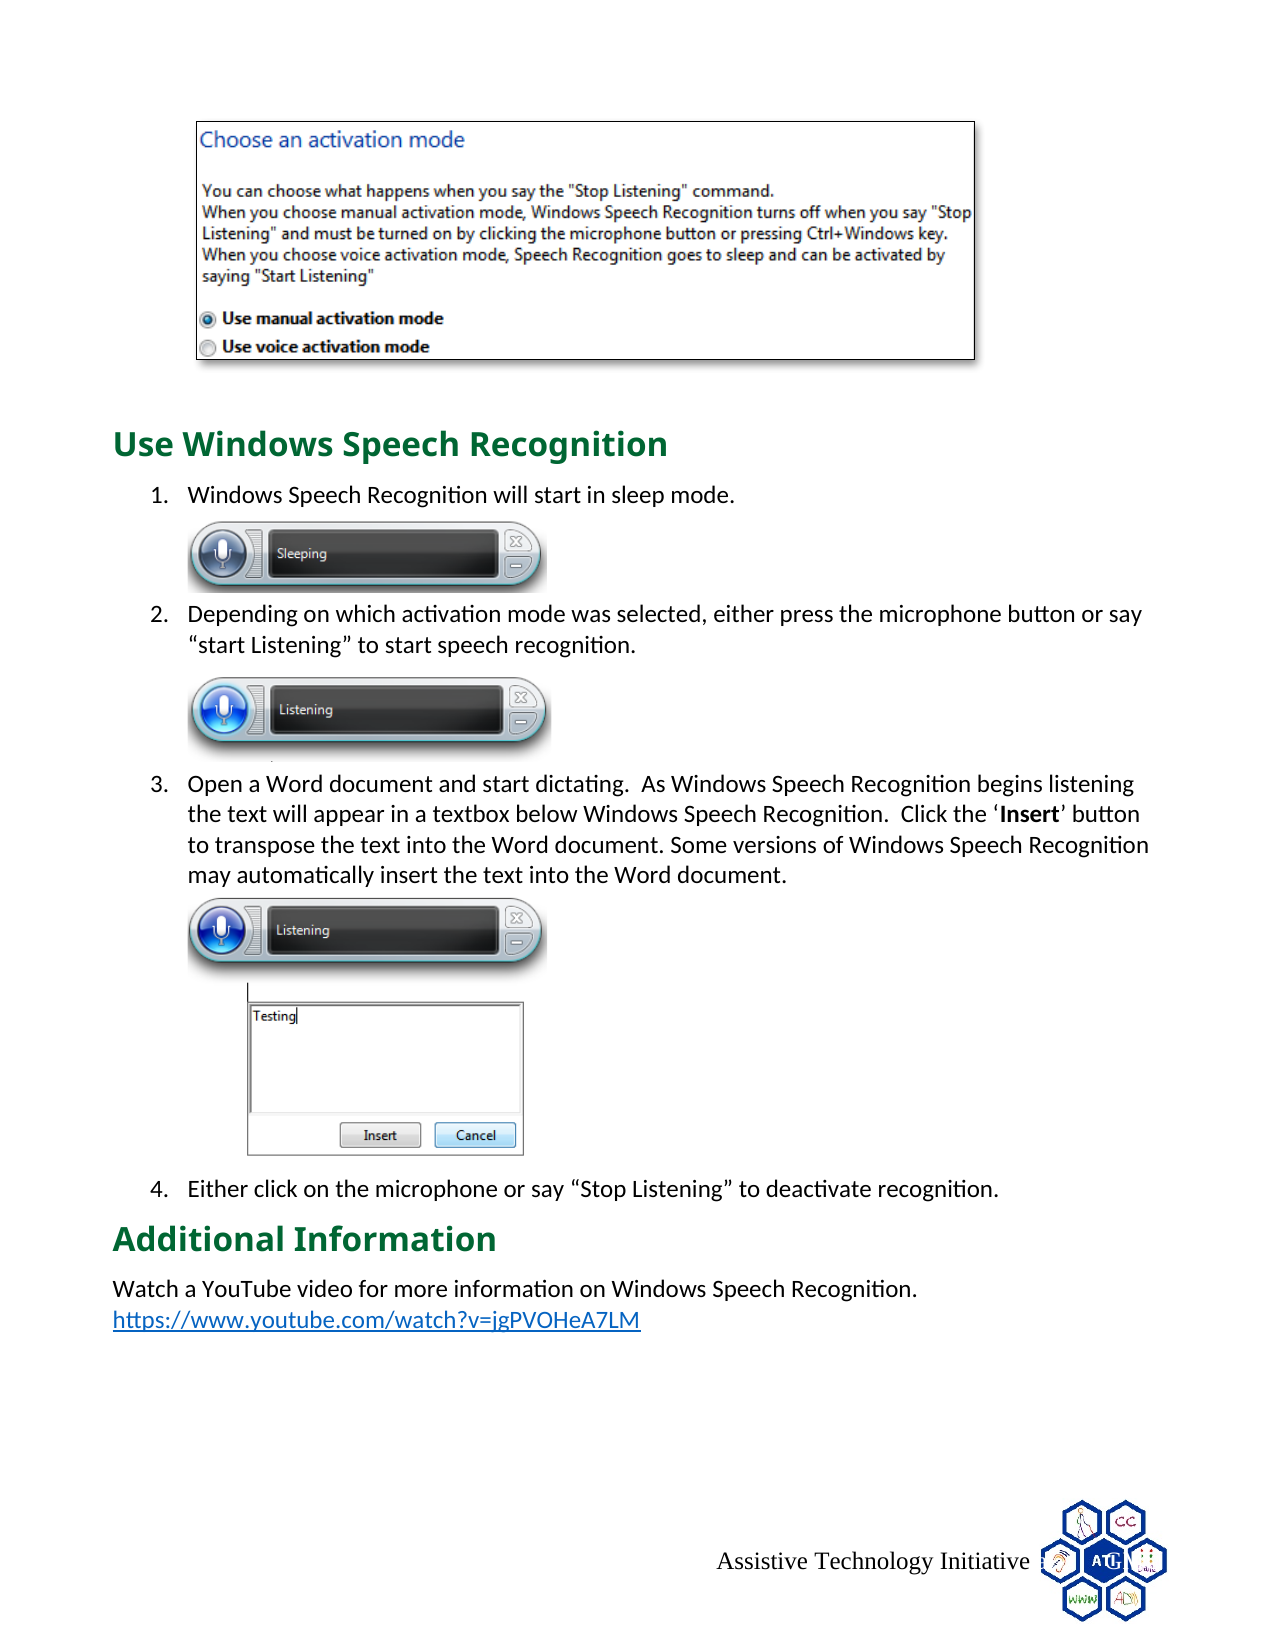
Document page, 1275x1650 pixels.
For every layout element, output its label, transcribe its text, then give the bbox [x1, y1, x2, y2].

picture [187, 665, 552, 762]
subtitle Additional Information [112, 1216, 1162, 1261]
list Either click on the microphone or say “Stop Listening” to deactivate recognition. [150, 1173, 1162, 1203]
picture [1039, 1498, 1169, 1624]
picture [187, 896, 548, 1167]
text Watch a YouTube video for more information on Windows Speech Recognition. https://www.youtube.com/watch?v=jgPVOHeA7LM [112, 1274, 1162, 1335]
list Open a Word document and start dictating. As Windows Speech Recognition begins listening the text will appear in a textbox below Windows Speech Recognition. Click the ‘Insert’ button to transpose the text into the Word document. Some versions of Windows Speech Recognition may automatically insert the text into the Word document. [150, 768, 1162, 890]
subtitle Use Windows Speech Recognition [112, 421, 1162, 467]
picture [187, 516, 547, 593]
picture [197, 122, 974, 359]
list Depending on which activation mode was selected, either press the microphone button or say “start Listening” to start speech recognition. [150, 598, 1162, 659]
list Windows Speech Recognition will start in sleep mode. [150, 479, 1162, 510]
